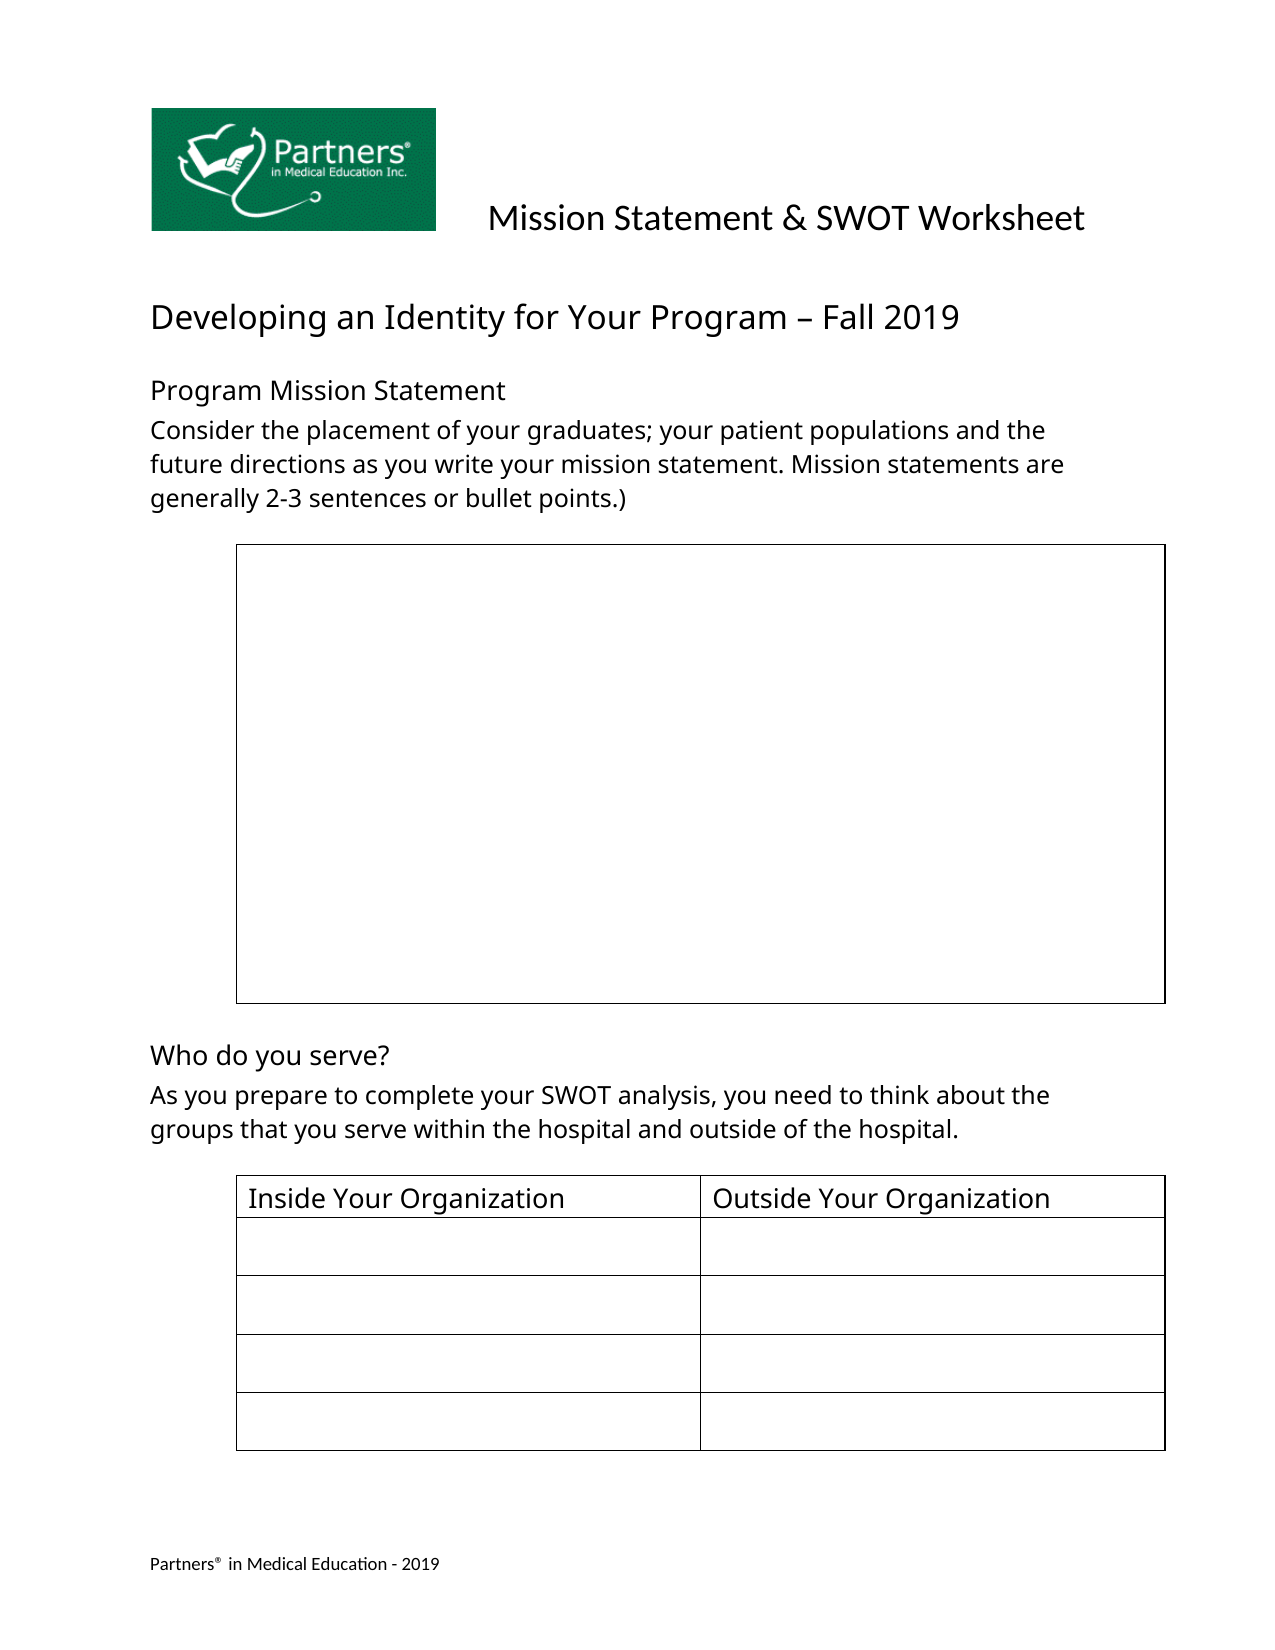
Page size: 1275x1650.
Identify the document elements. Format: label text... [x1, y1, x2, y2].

subtitle Developing an Identity for Your Program – Fall 2019 [150, 293, 1125, 339]
table_header Outside Your Organization [701, 1176, 1164, 1217]
table_cell [237, 1218, 700, 1275]
picture [151, 108, 436, 231]
table_cell [701, 1335, 1164, 1392]
subtitle Consider the placement of your graduates; your patient populations and the future directions as you write your mission statement. Mission statements are generally 2-3 sentences or bullet points.) [150, 413, 1125, 515]
subtitle Who do you serve? [150, 1037, 1125, 1074]
table_cell [701, 1218, 1164, 1275]
table_header Inside Your Organization [237, 1176, 700, 1217]
table_cell [701, 1393, 1164, 1450]
table_cell [701, 1276, 1164, 1333]
table_cell [237, 1393, 700, 1450]
subtitle Program Mission Statement [150, 372, 1125, 408]
table_header [237, 545, 1164, 1003]
table_cell [237, 1335, 700, 1392]
table_cell [237, 1276, 700, 1333]
subtitle As you prepare to complete your SWOT analysis, you need to think about the groups that you serve within the hospital and outside of the hospital. [150, 1078, 1125, 1146]
